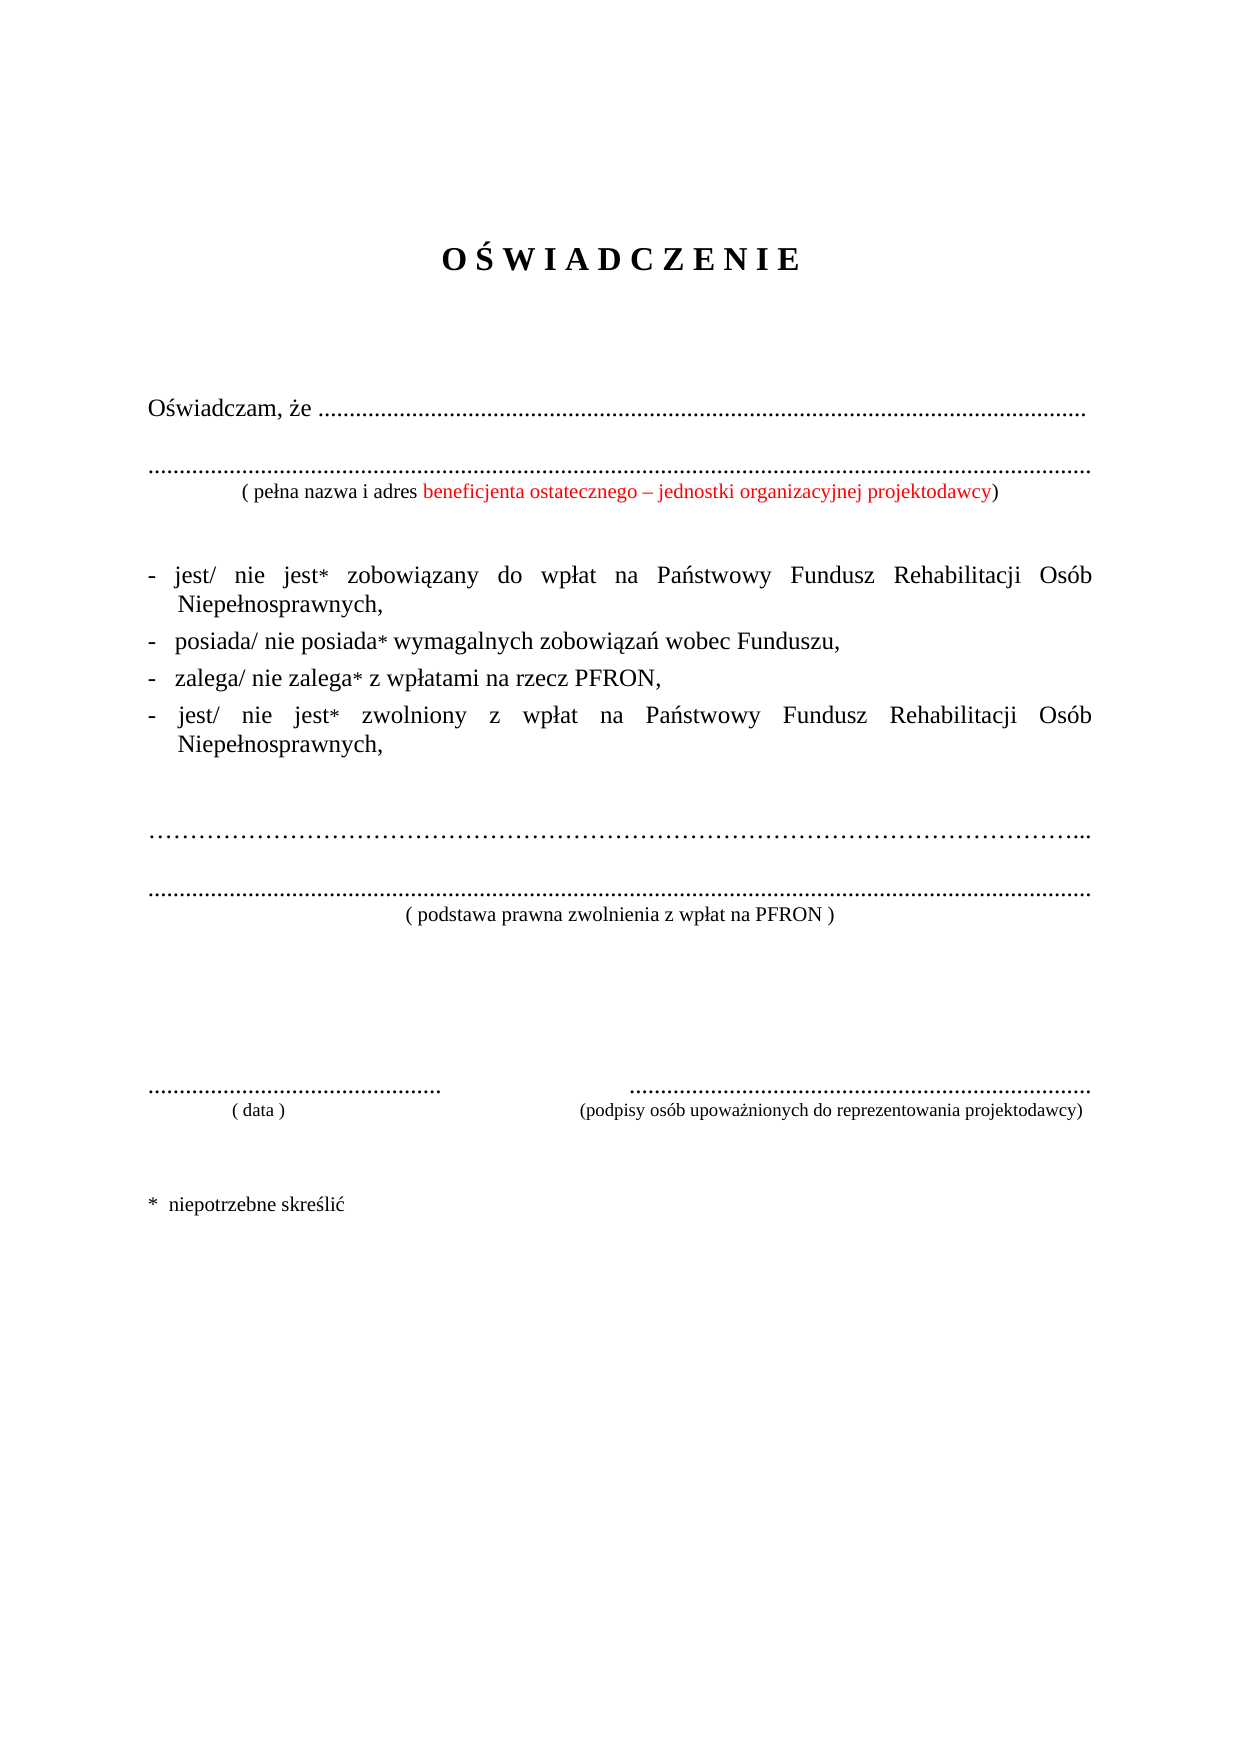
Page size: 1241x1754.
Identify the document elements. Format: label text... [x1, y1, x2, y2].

text - zalega/ nie zalega* z wpłatami na rzecz PFRON, [148, 663, 1092, 692]
text * niepotrzebne skreślić [148, 1192, 1092, 1216]
text ............................................... .......................................................................... [148, 1070, 1092, 1099]
text Oświadczam, że ........................................................................................................................... [148, 393, 1092, 421]
text ( data ) (podpisy osób upoważnionych do reprezentowania projektodawcy) [148, 1099, 1092, 1120]
text …………………………………………………………………………………………………... [148, 815, 1092, 844]
text - jest/ nie jest* zwolniony z wpłat na Państwowy Fundusz Rehabilitacji Osób Niepełnosprawnych, [148, 700, 1092, 758]
text - jest/ nie jest* zobowiązany do wpłat na Państwowy Fundusz Rehabilitacji Osób Niepełnosprawnych, [148, 560, 1092, 618]
text ( pełna nazwa i adres beneficjenta ostatecznego – jednostki organizacyjnej projektodawcy) [148, 479, 1092, 503]
text ....................................................................................................................................................... [148, 873, 1092, 902]
text ( podstawa prawna zwolnienia z wpłat na PFRON ) [148, 902, 1092, 926]
text - posiada/ nie posiada* wymagalnych zobowiązań wobec Funduszu, [148, 626, 1092, 655]
text O Ś W I A D C Z E N I E [148, 239, 1092, 278]
text ....................................................................................................................................................... [148, 450, 1092, 479]
